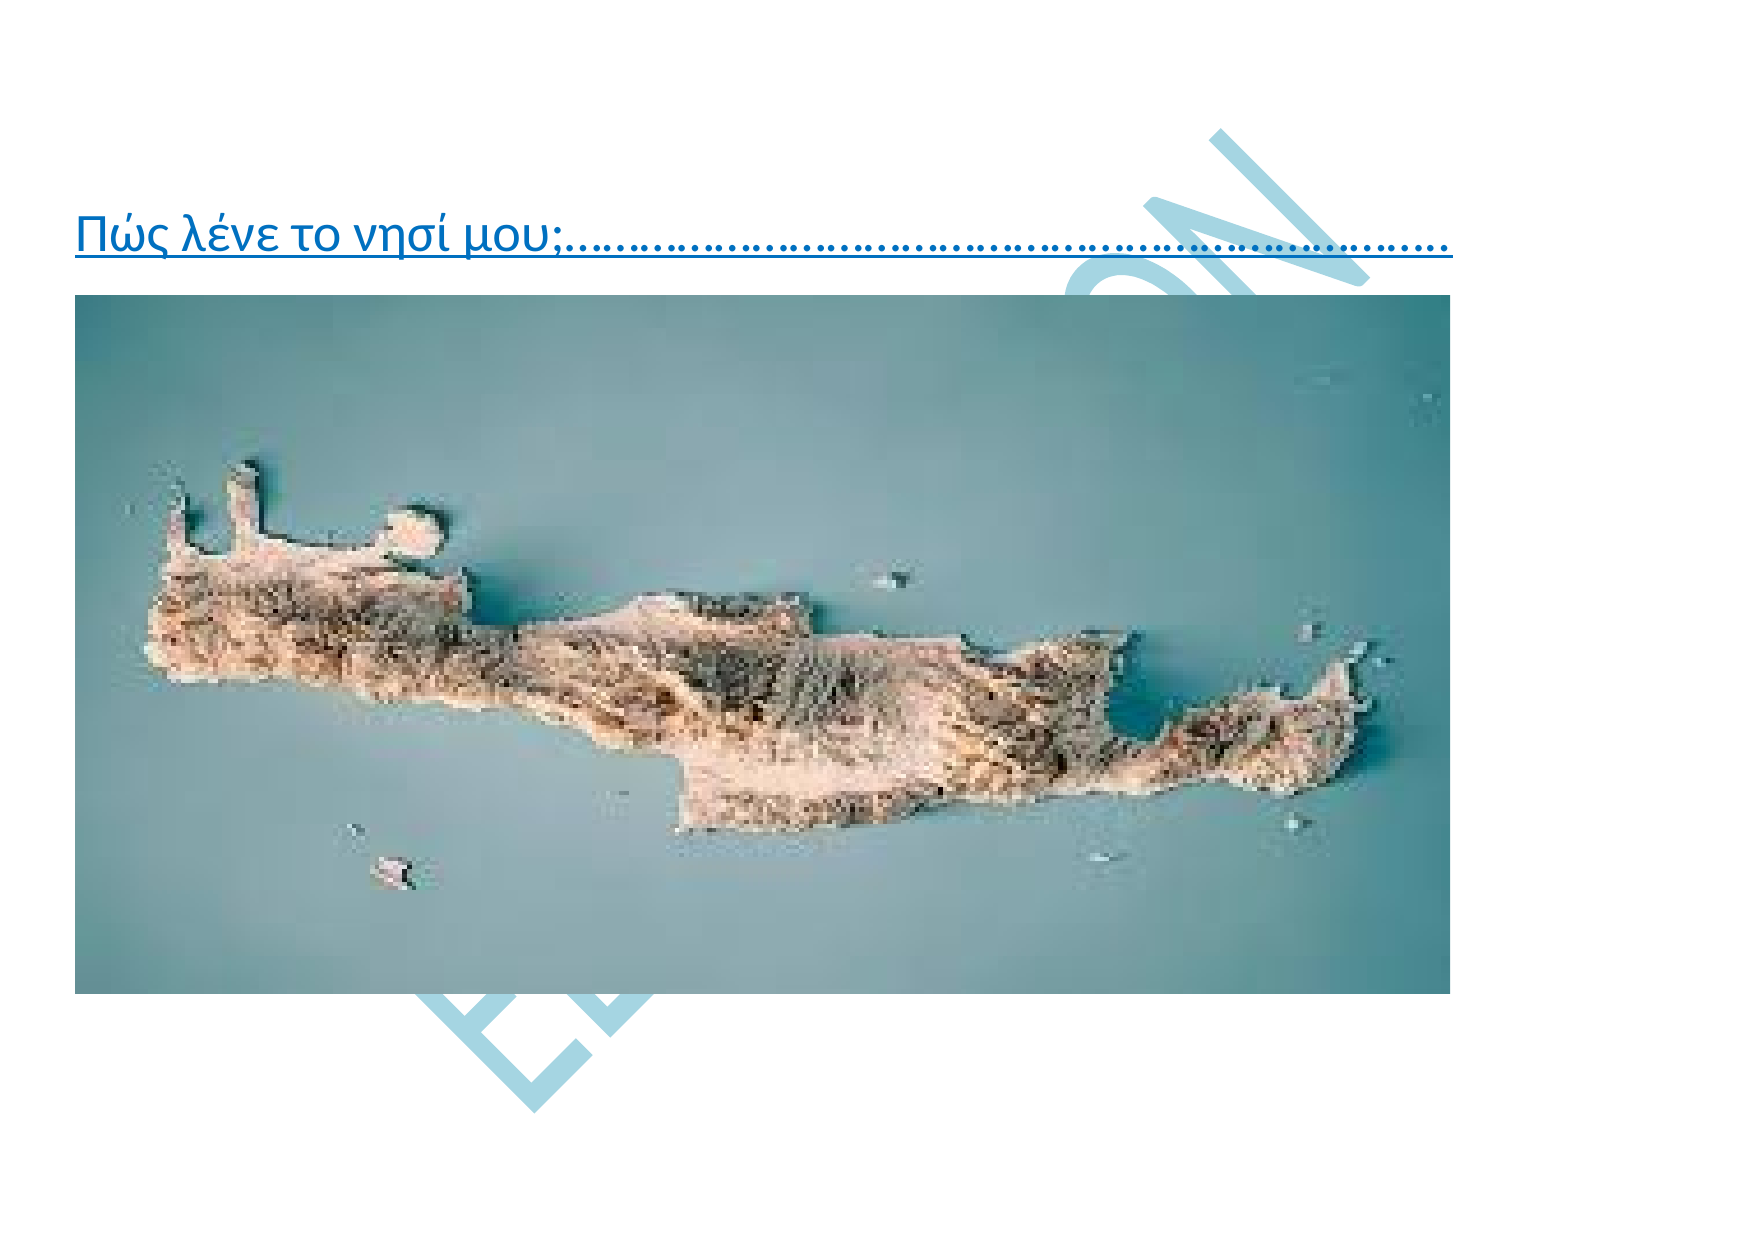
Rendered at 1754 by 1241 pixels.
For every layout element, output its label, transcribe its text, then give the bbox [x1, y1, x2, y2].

text Πώς λένε το νησί μου;…………………………………………………………….. [75, 199, 1679, 265]
picture [75, 295, 1450, 994]
